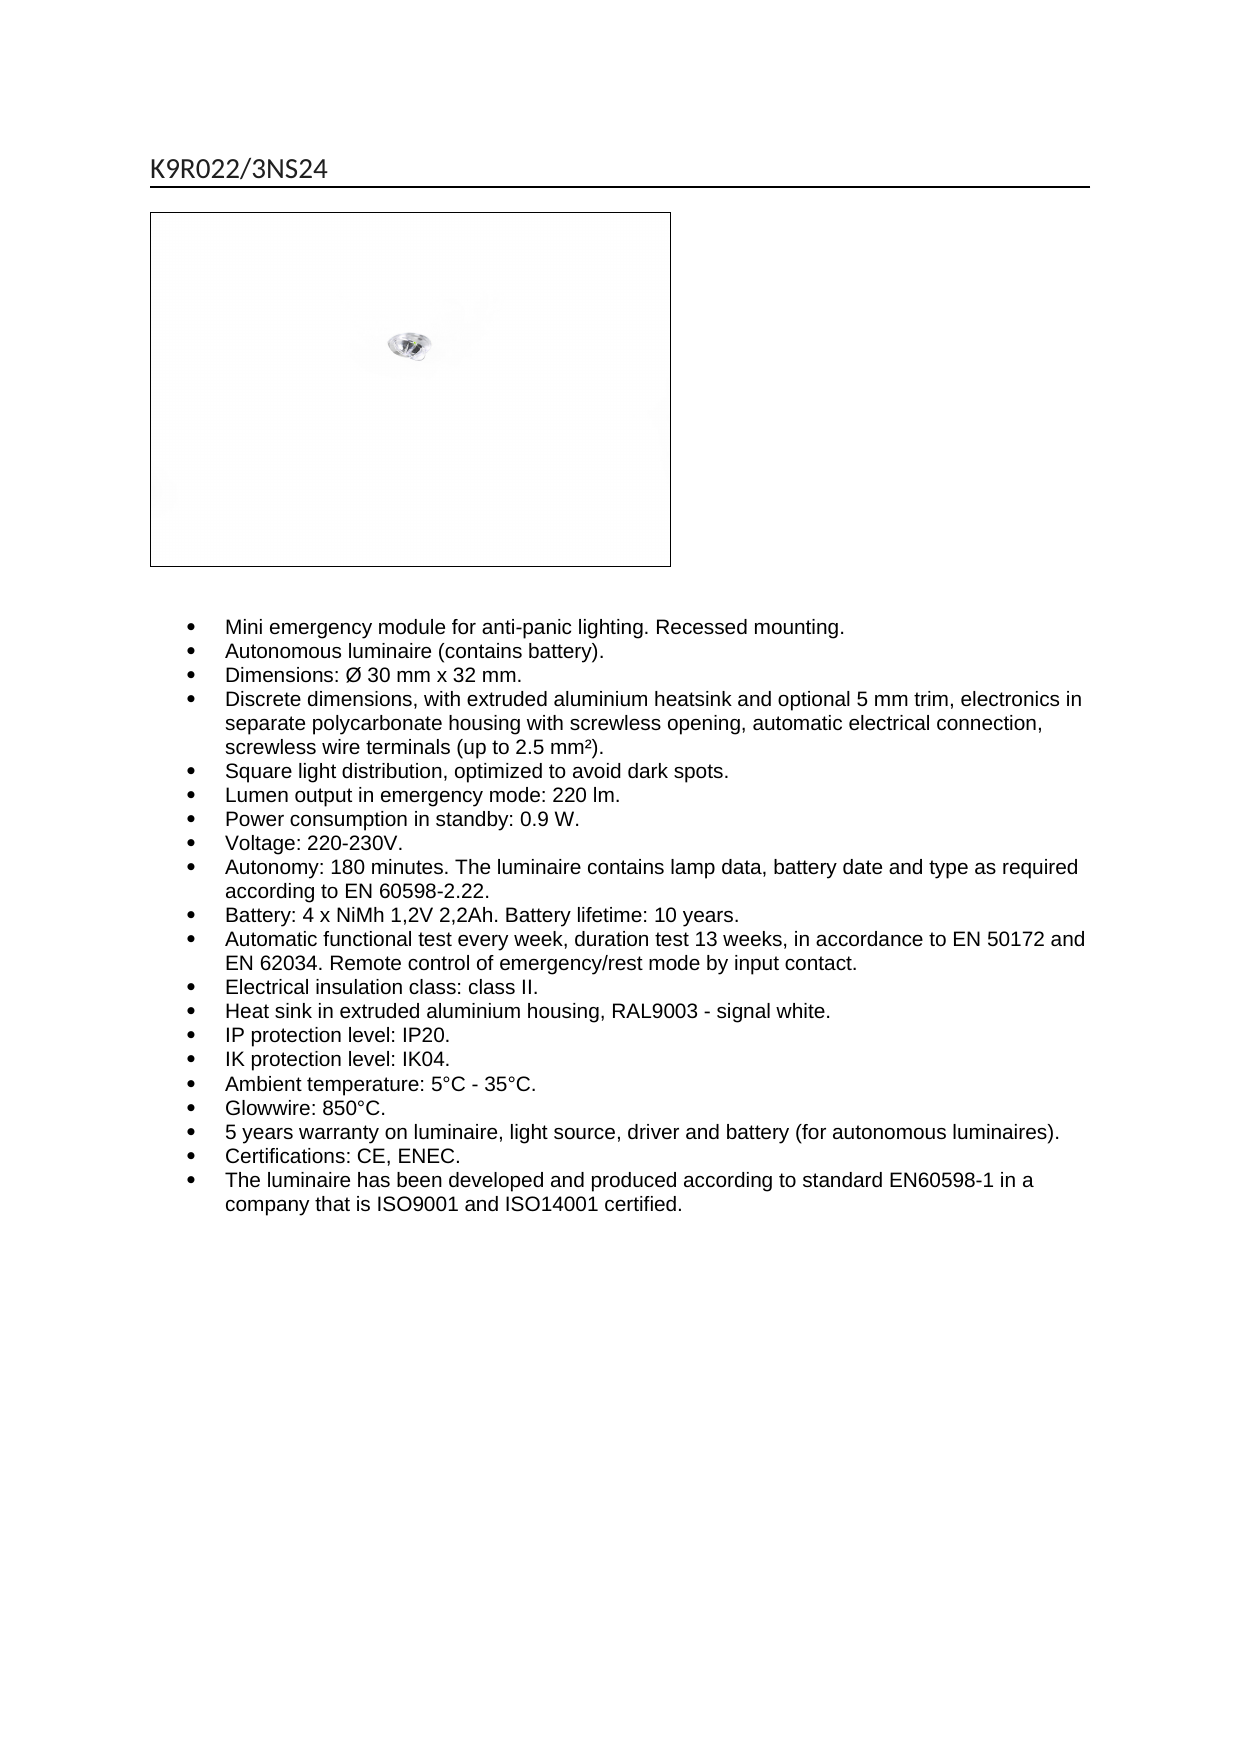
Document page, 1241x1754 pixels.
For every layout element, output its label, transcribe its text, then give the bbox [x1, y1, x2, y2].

list Discrete dimensions, with extruded aluminium heatsink and optional 5 mm trim, electronics in separate polycarbonate housing with screwless opening, automatic electrical connection, screwless wire terminals (up to 2.5 mm²). [187, 687, 1090, 759]
list Mini emergency module for anti-panic lighting. Recessed mounting. [187, 614, 1090, 639]
list Power consumption in standby: 0.9 W. [187, 807, 1090, 831]
list Automatic functional test every week, duration test 13 weeks, in accordance to EN 50172 and EN 62034. Remote control of emergency/rest mode by input contact. [187, 927, 1090, 975]
list Voltage: 220-230V. [187, 831, 1090, 855]
list Ambient temperature: 5°C - 35°C. [187, 1071, 1090, 1095]
list Electrical insulation class: class II. [187, 975, 1090, 999]
list IP protection level: IP20. [187, 1023, 1090, 1047]
list Lumen output in emergency mode: 220 lm. [187, 783, 1090, 807]
list IK protection level: IK04. [187, 1047, 1090, 1071]
picture [151, 213, 670, 566]
list Autonomous luminaire (contains battery). [187, 639, 1090, 663]
list 5 years warranty on luminaire, light source, driver and battery (for autonomous luminaires). [187, 1119, 1090, 1143]
list Dimensions: Ø 30 mm x 32 mm. [187, 663, 1090, 687]
text K9R022/3NS24 [150, 150, 1090, 186]
list Heat sink in extruded aluminium housing, RAL9003 - signal white. [187, 999, 1090, 1023]
list Glowwire: 850°C. [187, 1095, 1090, 1119]
list Certifications: CE, ENEC. [187, 1143, 1090, 1168]
list Battery: 4 x NiMh 1,2V 2,2Ah. Battery lifetime: 10 years. [187, 903, 1090, 927]
list Square light distribution, optimized to avoid dark spots. [187, 759, 1090, 783]
list Autonomy: 180 minutes. The luminaire contains lamp data, battery date and type as required according to EN 60598-2.22. [187, 855, 1090, 903]
list The luminaire has been developed and produced according to standard EN60598-1 in a company that is ISO9001 and ISO14001 certified. [187, 1168, 1090, 1216]
